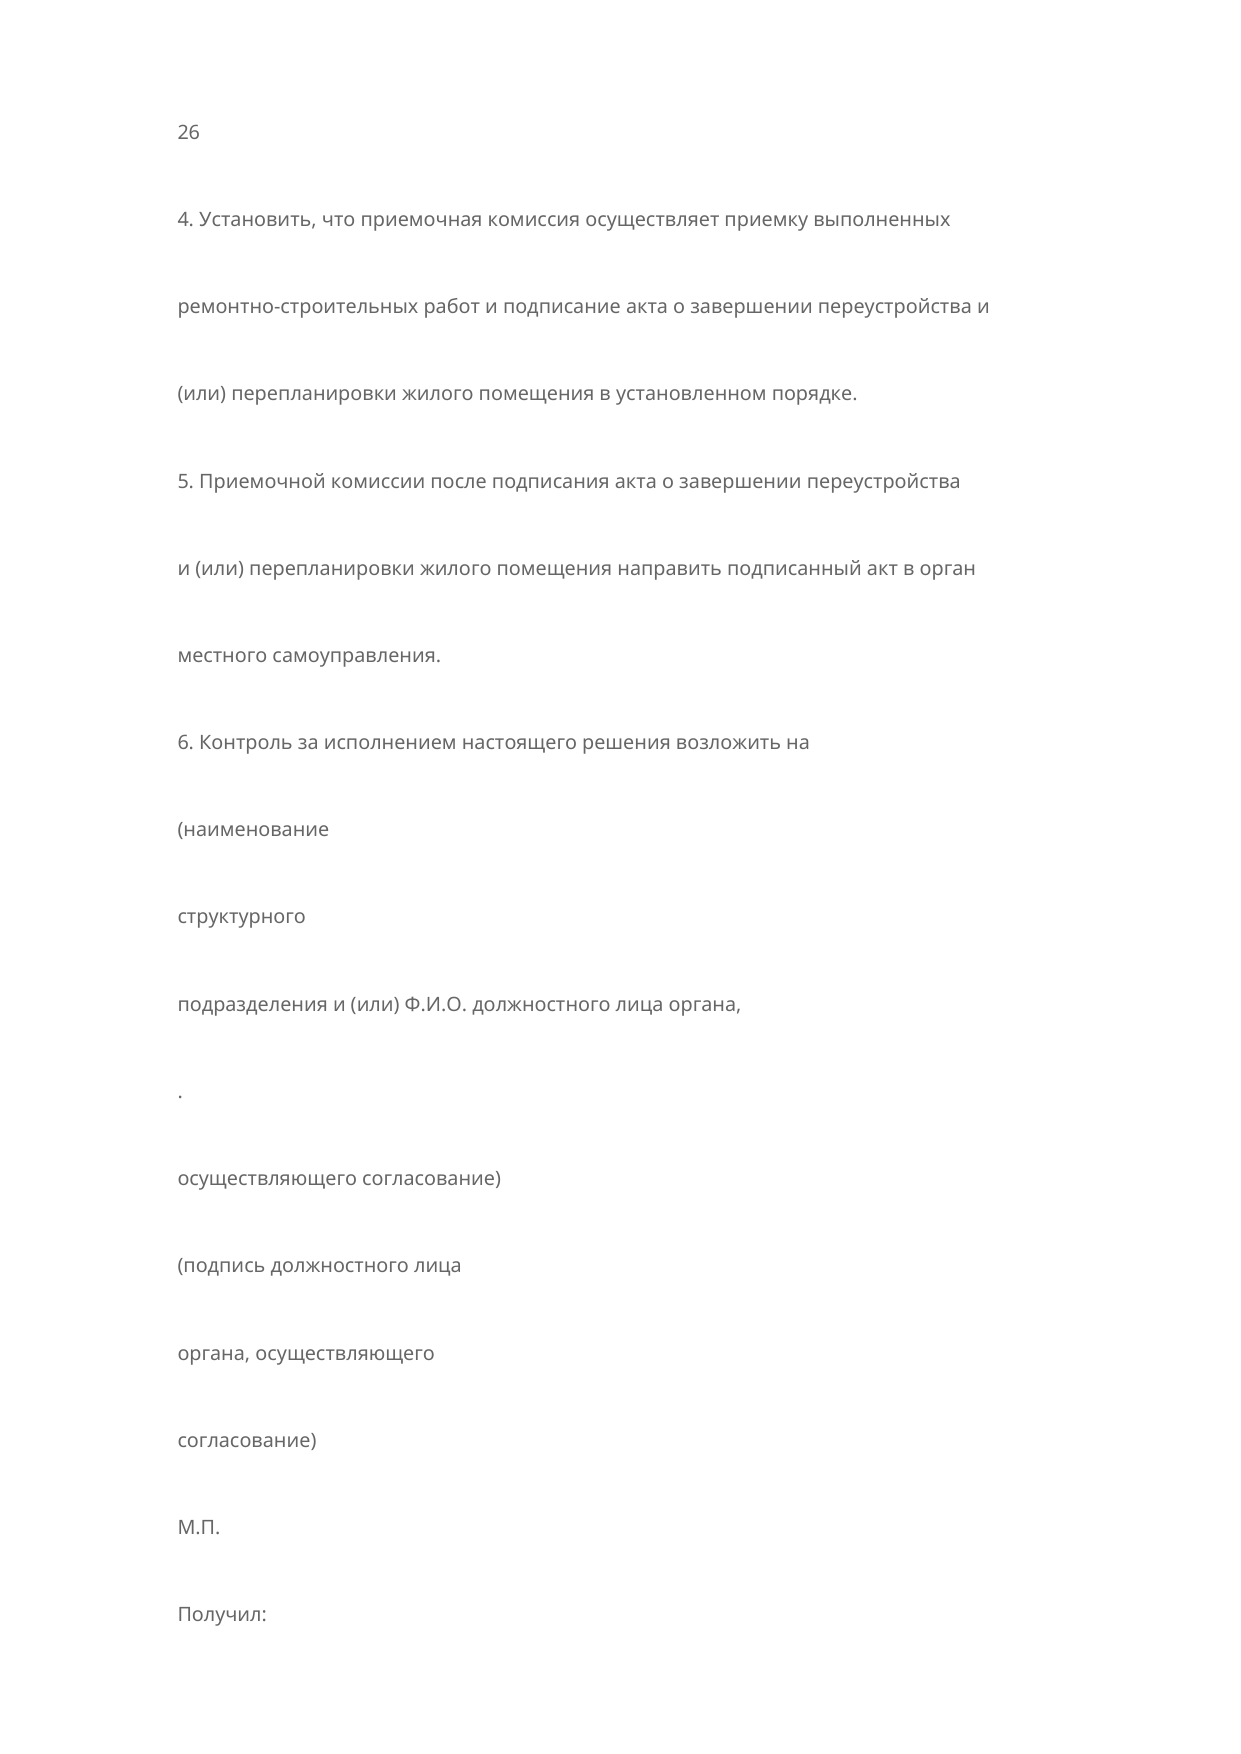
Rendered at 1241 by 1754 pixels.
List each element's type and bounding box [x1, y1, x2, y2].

text [177, 118, 1152, 1627]
